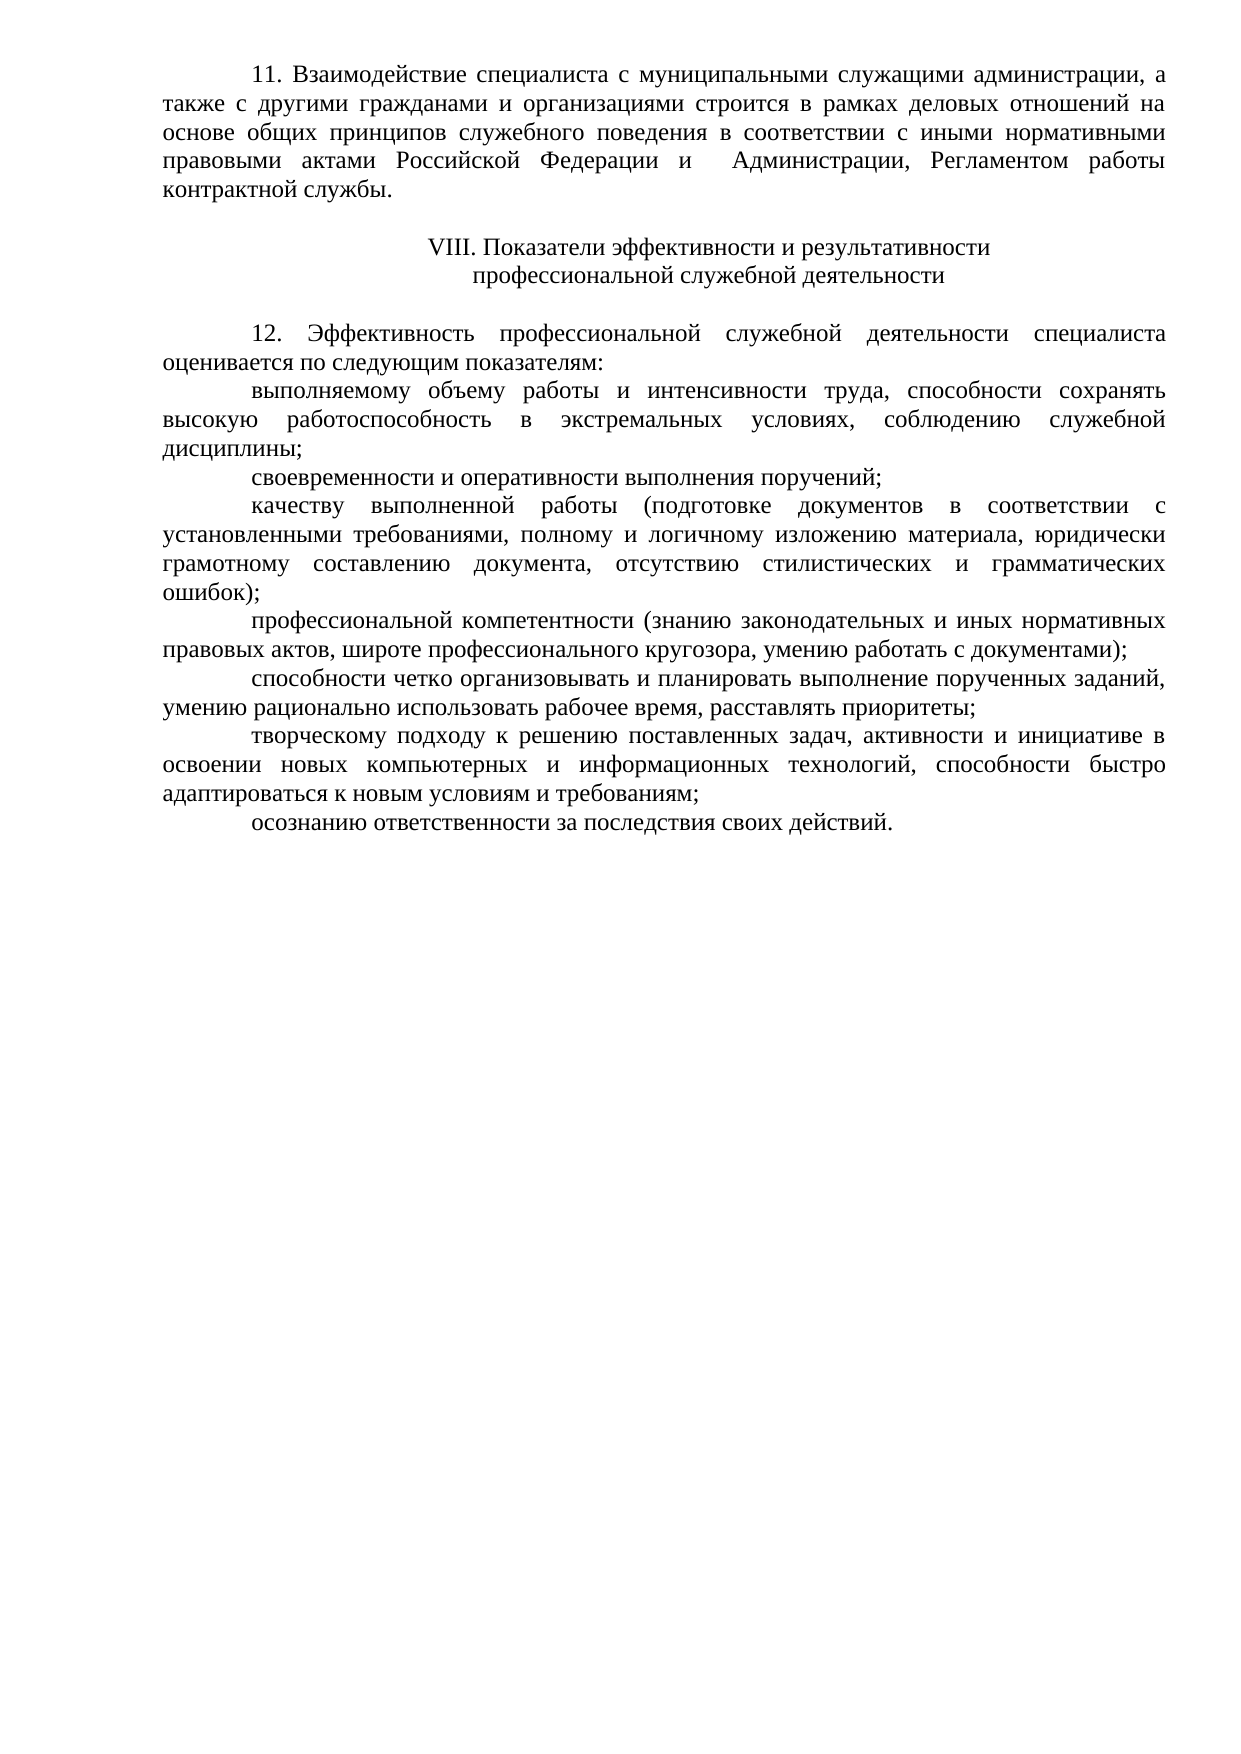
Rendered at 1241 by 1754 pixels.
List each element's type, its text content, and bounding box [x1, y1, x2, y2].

text творческому подходу к решению поставленных задач, активности и инициативе в освоении новых компьютерных и информационных технологий, способности быстро адаптироваться к новым условиям и требованиям; [162, 720, 1167, 807]
text своевременности и оперативности выполнения поручений; [162, 462, 1167, 490]
text 12. Эффективность профессиональной служебной деятельности специалиста оценивается по следующим показателям: [162, 318, 1167, 375]
text качеству выполненной работы (подготовке документов в соответствии с установленными требованиями, полному и логичному изложению материала, юридически грамотному составлению документа, отсутствию стилистических и грамматических ошибок); [162, 490, 1167, 605]
text выполняемому объему работы и интенсивности труда, способности сохранять высокую работоспособность в экстремальных условиях, соблюдению служебной дисциплины; [162, 375, 1167, 462]
text способности четко организовывать и планировать выполнение порученных заданий, умению рационально использовать рабочее время, расставлять приоритеты; [162, 663, 1167, 720]
text VIII. Показатели эффективности и результативности [162, 232, 1167, 260]
text 11. Взаимодействие специалиста с муниципальными служащими администрации, а также с другими гражданами и организациями строится в рамках деловых отношений на основе общих принципов служебного поведения в соответствии с иными нормативными правовыми актами Российской Федерации и Администрации, Регламентом работы контрактной службы. [162, 59, 1167, 203]
text профессиональной служебной деятельности [162, 260, 1167, 289]
text осознанию ответственности за последствия своих действий. [162, 807, 1167, 835]
text профессиональной компетентности (знанию законодательных и иных нормативных правовых актов, широте профессионального кругозора, умению работать с документами); [162, 605, 1167, 663]
